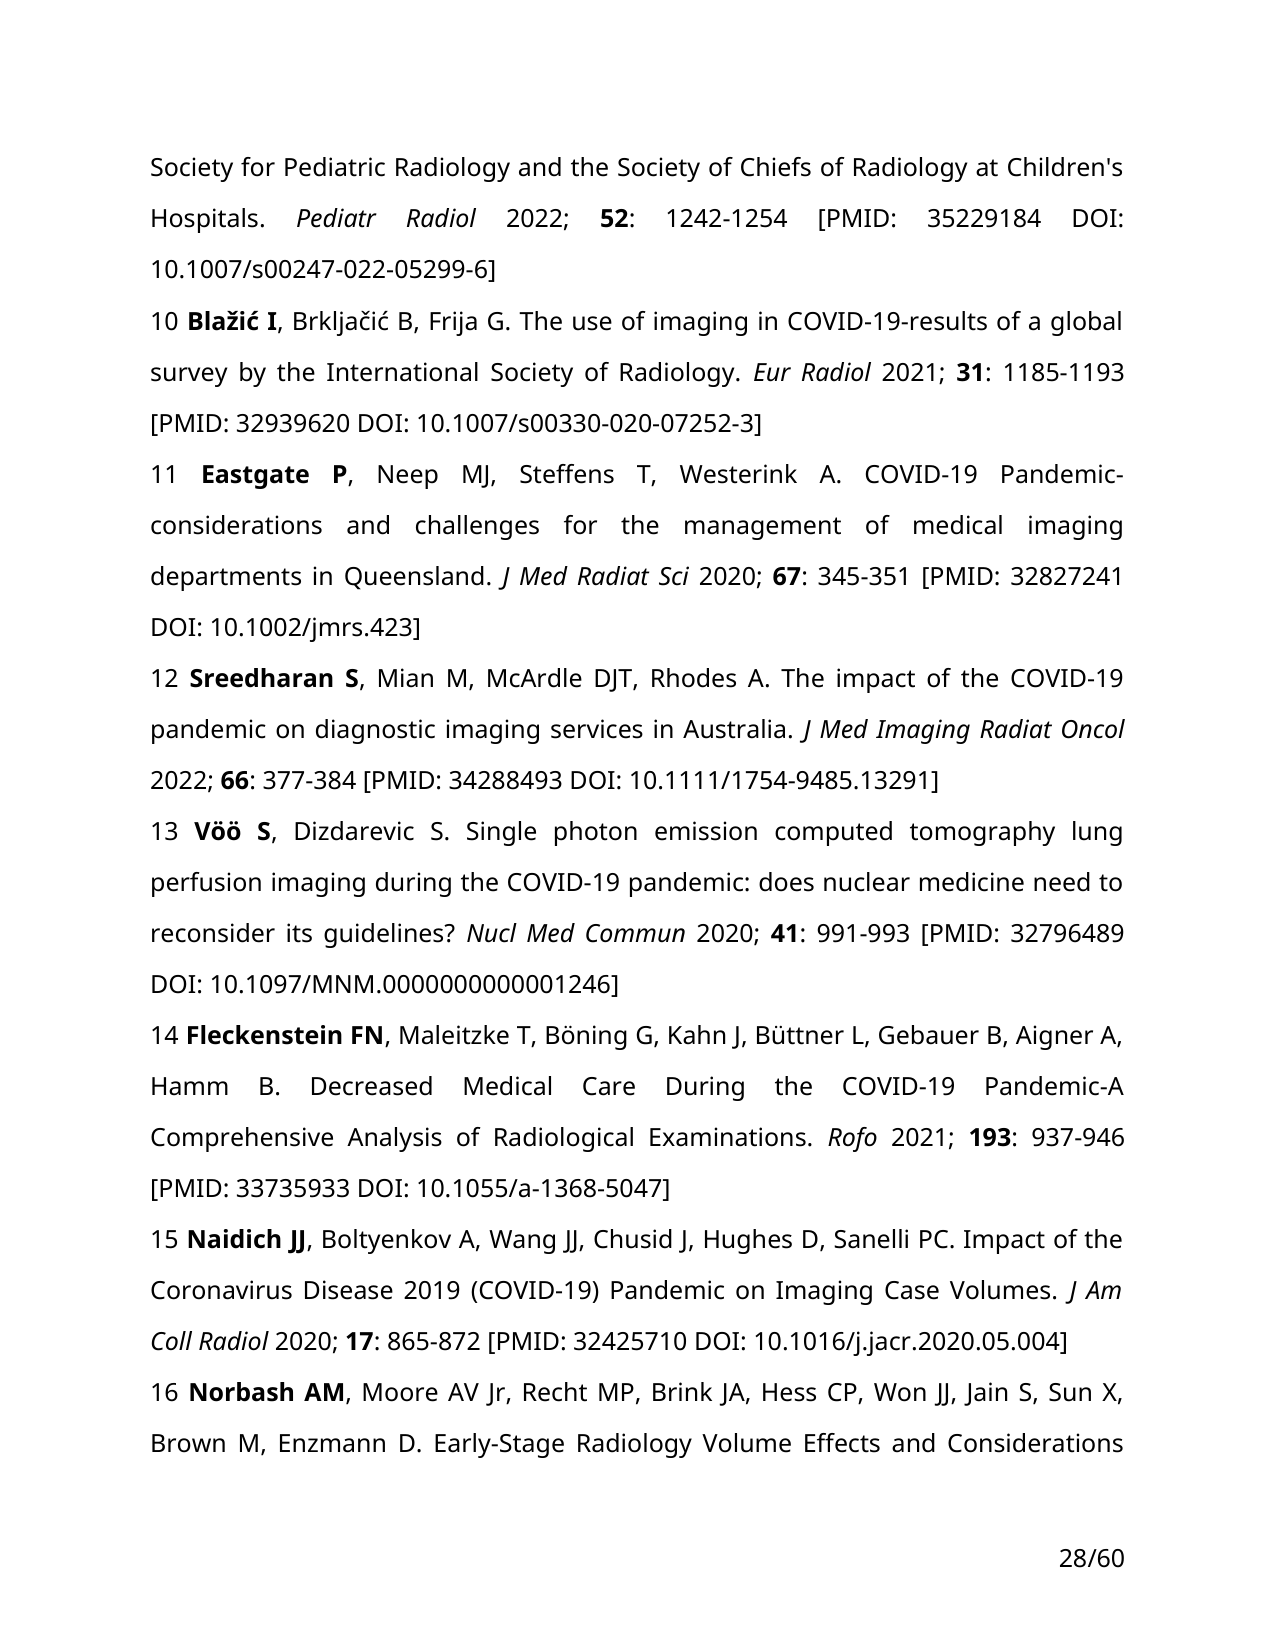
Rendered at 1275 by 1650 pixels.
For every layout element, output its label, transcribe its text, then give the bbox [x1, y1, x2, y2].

text 13 Vöö S, Dizdarevic S. Single photon emission computed tomography lung perfusion imaging during the COVID-19 pandemic: does nuclear medicine need to reconsider its guidelines? Nucl Med Commun 2020; 41: 991-993 [PMID: 32796489 DOI: 10.1097/MNM.0000000000001246] [150, 813, 1125, 1001]
text 10 Blažić I, Brkljačić B, Frija G. The use of imaging in COVID-19-results of a global survey by the International Society of Radiology. Eur Radiol 2021; 31: 1185-1193 [PMID: 32939620 DOI: 10.1007/s00330-020-07252-3] [150, 303, 1125, 439]
text 12 Sreedharan S, Mian M, McArdle DJT, Rhodes A. The impact of the COVID-19 pandemic on diagnostic imaging services in Australia. J Med Imaging Radiat Oncol 2022; 66: 377-384 [PMID: 34288493 DOI: 10.1111/1754-9485.13291] [150, 660, 1125, 797]
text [150, 150, 1125, 286]
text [150, 1375, 1125, 1460]
text 14 Fleckenstein FN, Maleitzke T, Böning G, Kahn J, Büttner L, Gebauer B, Aigner A, Hamm B. Decreased Medical Care During the COVID-19 Pandemic-A Comprehensive Analysis of Radiological Examinations. Rofo 2021; 193: 937-946 [PMID: 33735933 DOI: 10.1055/a-1368-5047] [150, 1018, 1125, 1205]
text 15 Naidich JJ, Boltyenkov A, Wang JJ, Chusid J, Hughes D, Sanelli PC. Impact of the Coronavirus Disease 2019 (COVID-19) Pandemic on Imaging Case Volumes. J Am Coll Radiol 2020; 17: 865-872 [PMID: 32425710 DOI: 10.1016/j.jacr.2020.05.004] [150, 1222, 1125, 1358]
text 11 Eastgate P, Neep MJ, Steffens T, Westerink A. COVID-19 Pandemic-considerations and challenges for the management of medical imaging departments in Queensland. J Med Radiat Sci 2020; 67: 345-351 [PMID: 32827241 DOI: 10.1002/jmrs.423] [150, 456, 1125, 643]
